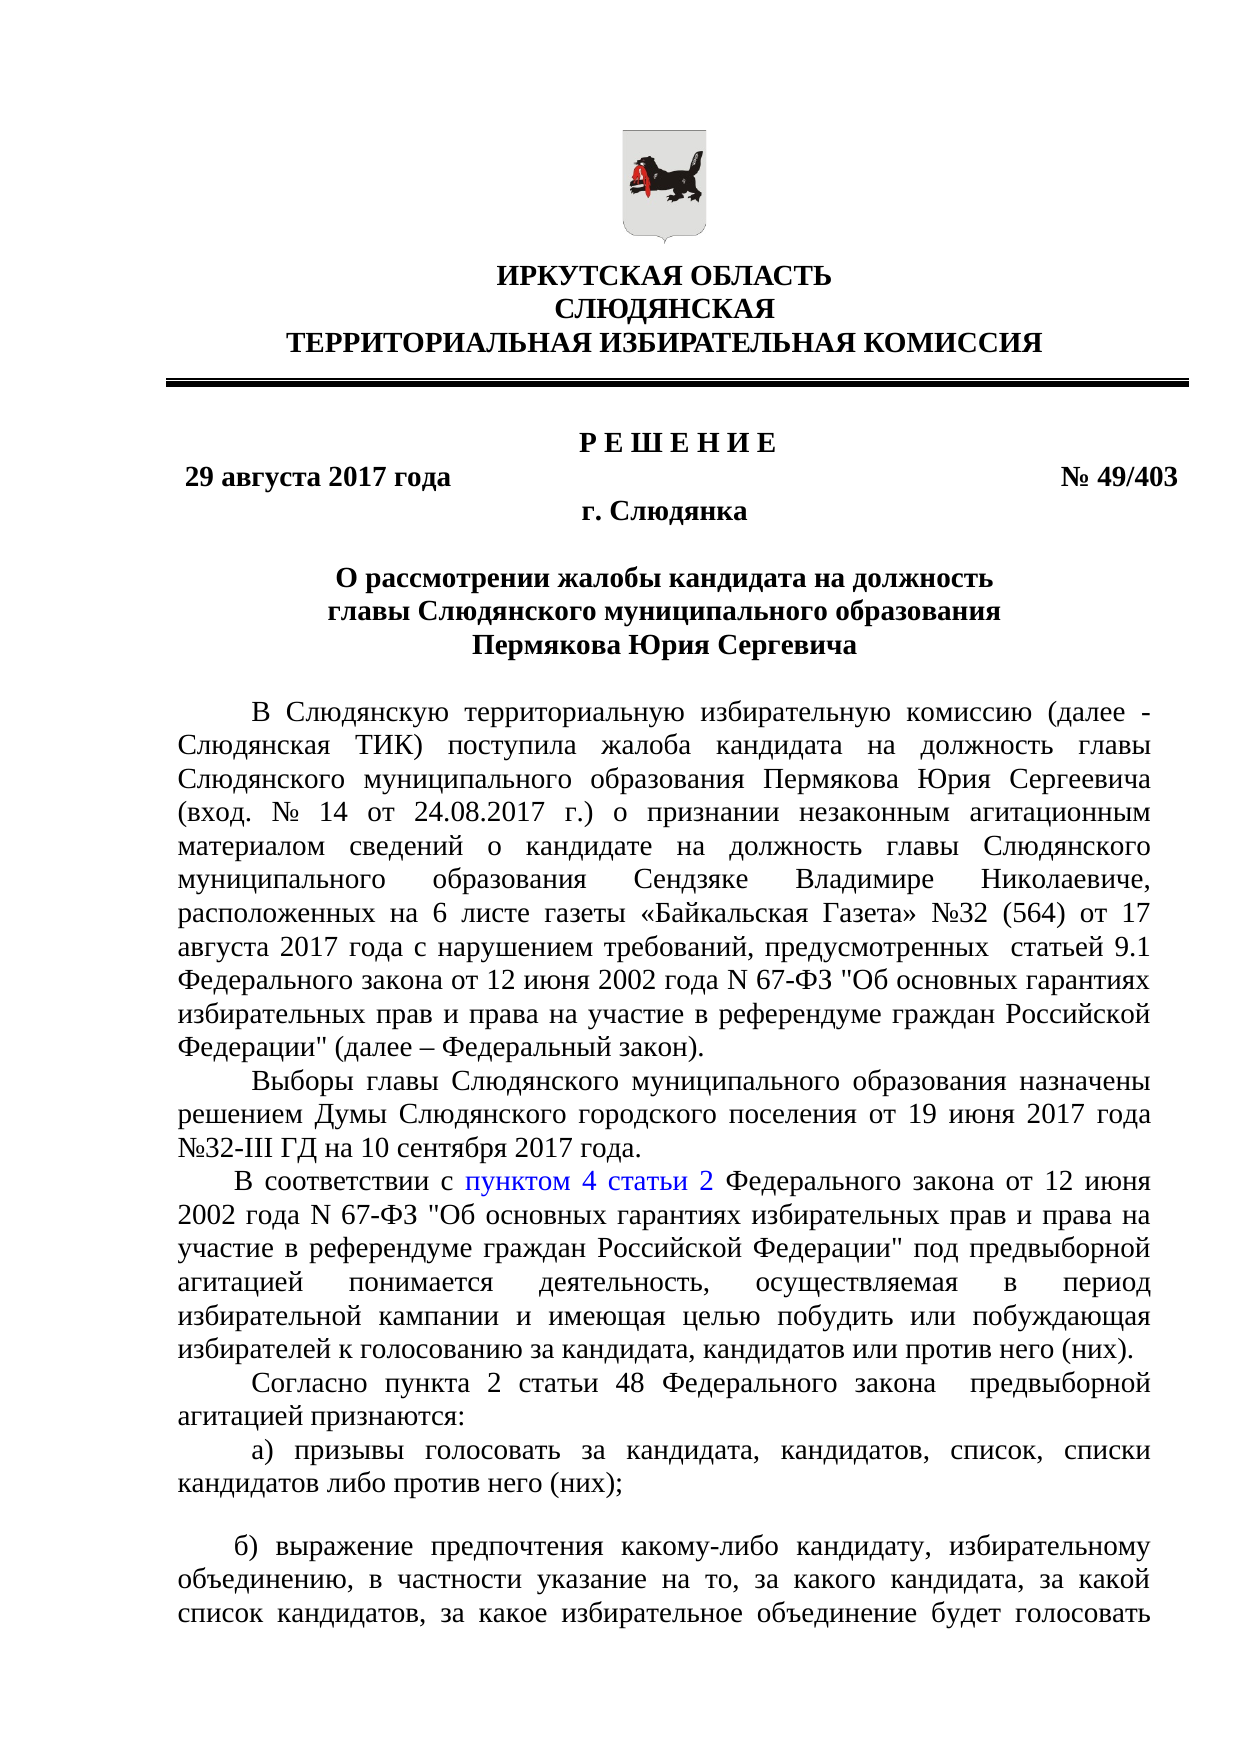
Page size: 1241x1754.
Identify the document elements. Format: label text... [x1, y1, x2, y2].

text Согласно пункта 2 статьи 48 Федерального закона предвыборной агитацией признаются: [177, 1365, 1152, 1432]
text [177, 1528, 1152, 1629]
picture [622, 130, 707, 244]
text О рассмотрении жалобы кандидата на должность [177, 560, 1152, 593]
text главы Слюдянского муниципального образования [177, 593, 1152, 627]
text Пермякова Юрия Сергевича [177, 627, 1152, 660]
text ИРКУТСКАЯ ОБЛАСТЬ [74, 258, 1152, 292]
table_cell 29 августа 2017 года [166, 459, 694, 493]
text В соответствии с пунктом 4 статьи 2 Федерального закона от 12 июня 2002 года N 67-ФЗ "Об основных гарантиях избирательных прав и права на участие в референдуме граждан Российской Федерации" под предвыборной агитацией понимается деятельность, осуществляемая в период избирательной кампании и имеющая целью побудить или побуждающая избирателей к голосованию за кандидата, кандидатов или против него (них). [177, 1163, 1152, 1365]
text ТЕРРИТОРИАЛЬНАЯ ИЗБИРАТЕЛЬНАЯ КОМИССИЯ [177, 325, 1152, 359]
text СЛЮДЯНСКАЯ [177, 292, 1152, 325]
text В Слюдянскую территориальную избирательную комиссию (далее -Слюдянская ТИК) поступила жалоба кандидата на должность главы Слюдянского муниципального образования Пермякова Юрия Сергеевича (вход. № 14 от 24.08.2017 г.) о признании незаконным агитационным материалом сведений о кандидате на должность главы Слюдянского муниципального образования Сендзяке Владимире Николаевиче, расположенных на 6 листе газеты «Байкальская Газета» №32 (564) от 17 августа 2017 года с нарушением требований, предусмотренных статьей 9.1 Федерального закона от 12 июня 2002 года N 67-ФЗ "Об основных гарантиях избирательных прав и права на участие в референдуме граждан Российской Федерации" (далее – Федеральный закон). [177, 694, 1152, 1063]
table_header Р Е Ш Е Н И Е [166, 387, 1189, 459]
text Выборы главы Слюдянского муниципального образования назначены решением Думы Слюдянского городского поселения от 19 июня 2017 года №32-III ГД на 10 сентября 2017 года. [177, 1063, 1152, 1163]
text а) призывы голосовать за кандидата, кандидатов, список, списки кандидатов либо против него (них); [177, 1432, 1152, 1499]
text г. Слюдянка [177, 493, 1152, 526]
table_cell № 49/403 [694, 459, 1189, 493]
